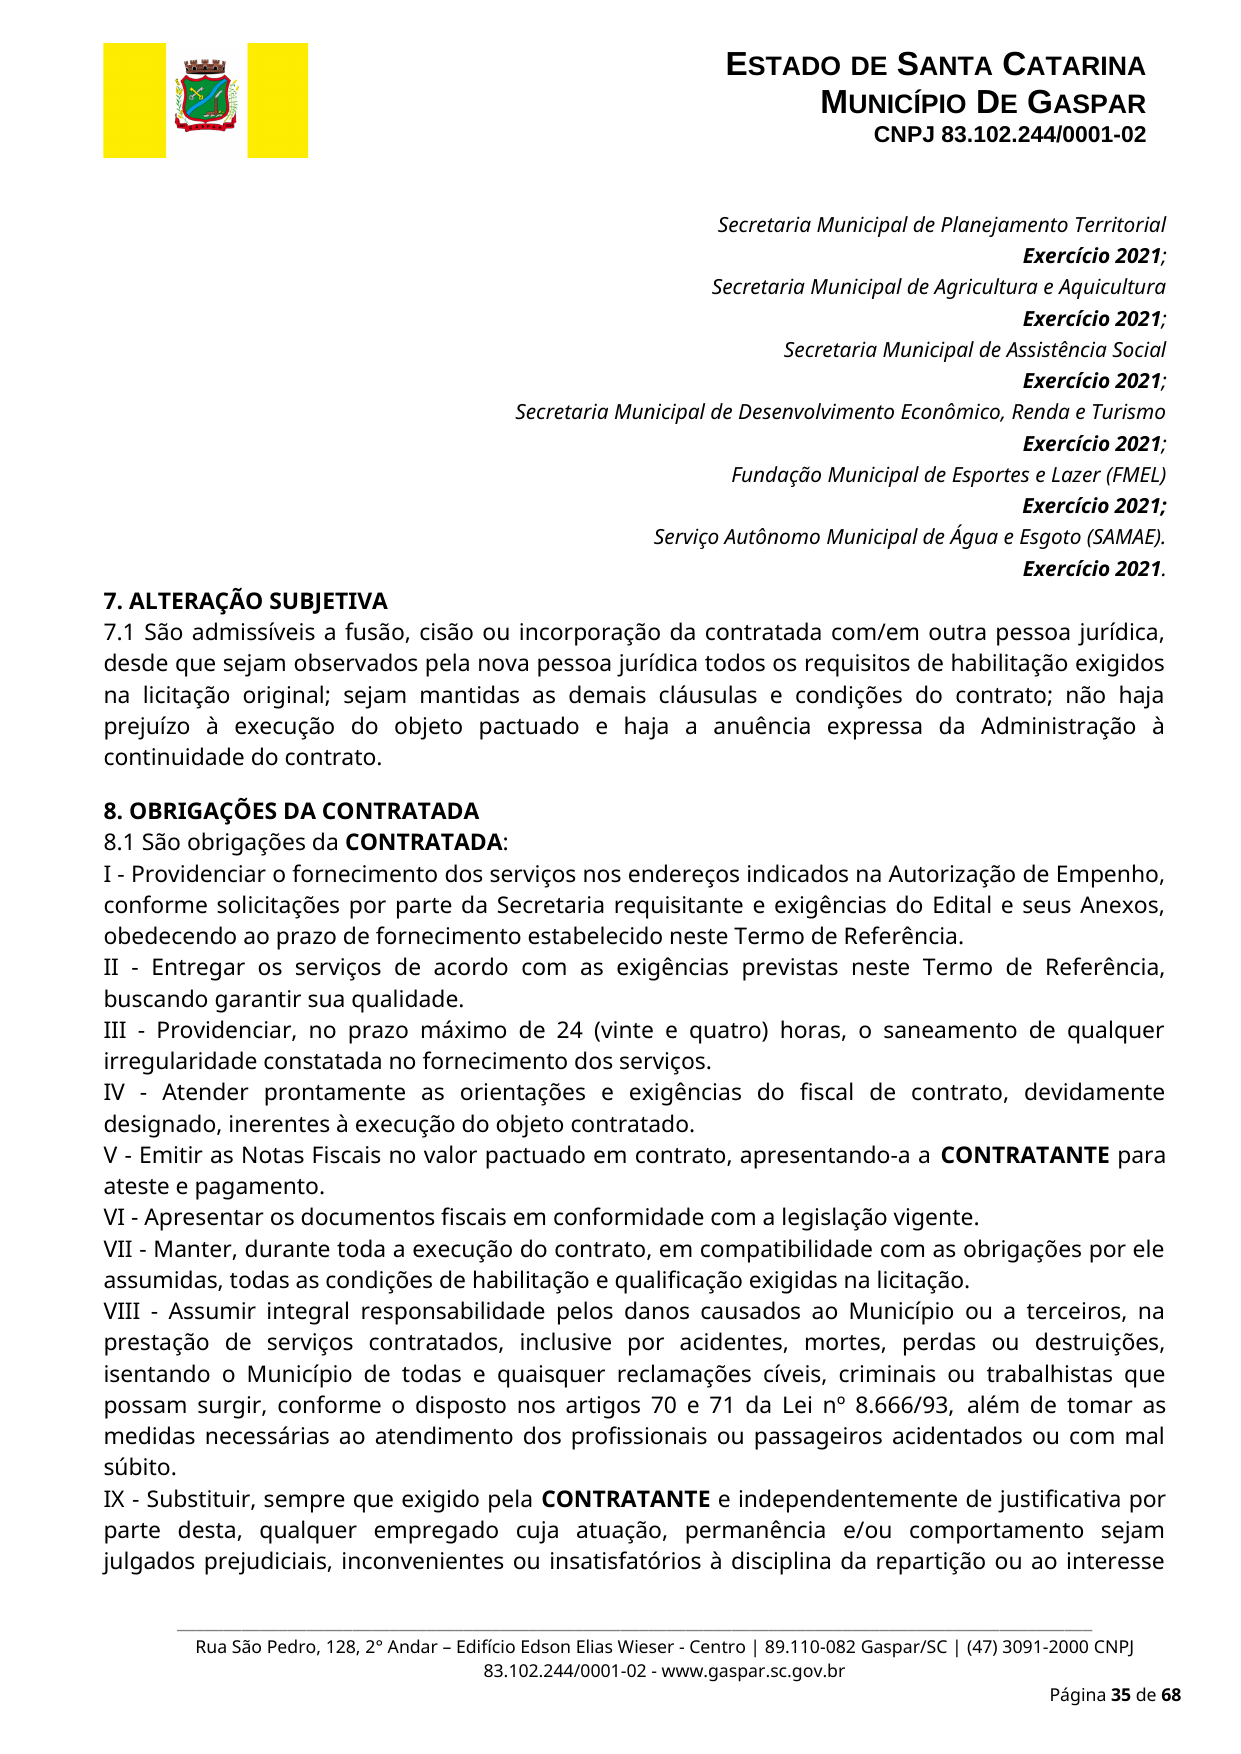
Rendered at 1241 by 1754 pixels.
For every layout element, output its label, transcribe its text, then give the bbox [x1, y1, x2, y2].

text VI - Apresentar os documentos fiscais em conformidade com a legislação vigente. [103, 1201, 1166, 1233]
text 8.1 São obrigações da CONTRATADA: [103, 826, 1166, 858]
text I - Providenciar o fornecimento dos serviços nos endereços indicados na Autorização de Empenho, conforme solicitações por parte da Secretaria requisitante e exigências do Edital e seus Anexos, obedecendo ao prazo de fornecimento estabelecido neste Termo de Referência. [103, 858, 1166, 951]
text Exercício 2021; [103, 491, 1167, 519]
text Exercício 2021; [103, 429, 1167, 457]
text 7. ALTERAÇÃO SUBJETIVA [103, 585, 1166, 616]
text Serviço Autônomo Municipal de Água e Esgoto (SAMAE). [103, 522, 1167, 551]
text Secretaria Municipal de Planejamento Territorial [103, 210, 1167, 238]
text Secretaria Municipal de Agricultura e Aquicultura [103, 272, 1167, 301]
text V - Emitir as Notas Fiscais no valor pactuado em contrato, apresentando-a a CONTRATANTE para ateste e pagamento. [103, 1139, 1166, 1201]
text Exercício 2021; [103, 366, 1167, 394]
text Secretaria Municipal de Assistência Social [103, 335, 1167, 363]
picture [103, 43, 309, 158]
text Exercício 2021; [103, 241, 1167, 269]
text VIII - Assumir integral responsabilidade pelos danos causados ao Município ou a terceiros, na prestação de serviços contratados, inclusive por acidentes, mortes, perdas ou destruições, isentando o Município de todas e quaisquer reclamações cíveis, criminais ou trabalhistas que possam surgir, conforme o disposto nos artigos 70 e 71 da Lei nº 8.666/93, além de tomar as medidas necessárias ao atendimento dos profissionais ou passageiros acidentados ou com mal súbito. [103, 1295, 1166, 1483]
text VII - Manter, durante toda a execução do contrato, em compatibilidade com as obrigações por ele assumidas, todas as condições de habilitação e qualificação exigidas na licitação. [103, 1233, 1166, 1295]
text Exercício 2021; [103, 304, 1167, 332]
text Fundação Municipal de Esportes e Lazer (FMEL) [103, 460, 1167, 488]
text Secretaria Municipal de Desenvolvimento Econômico, Renda e Turismo [103, 397, 1167, 426]
text 8. OBRIGAÇÕES DA CONTRATADA [103, 795, 1166, 826]
text 7.1 São admissíveis a fusão, cisão ou incorporação da contratada com/em outra pessoa jurídica, desde que sejam observados pela nova pessoa jurídica todos os requisitos de habilitação exigidos na licitação original; sejam mantidas as demais cláusulas e condições do contrato; não haja prejuízo à execução do objeto pactuado e haja a anuência expressa da Administração à continuidade do contrato. [103, 616, 1166, 772]
text II - Entregar os serviços de acordo com as exigências previstas neste Termo de Referência, buscando garantir sua qualidade. [103, 951, 1166, 1014]
text III - Providenciar, no prazo máximo de 24 (vinte e quatro) horas, o saneamento de qualquer irregularidade constatada no fornecimento dos serviços. [103, 1014, 1166, 1076]
text IV - Atender prontamente as orientações e exigências do fiscal de contrato, devidamente designado, inerentes à execução do objeto contratado. [103, 1076, 1166, 1139]
text Exercício 2021. [103, 554, 1167, 582]
